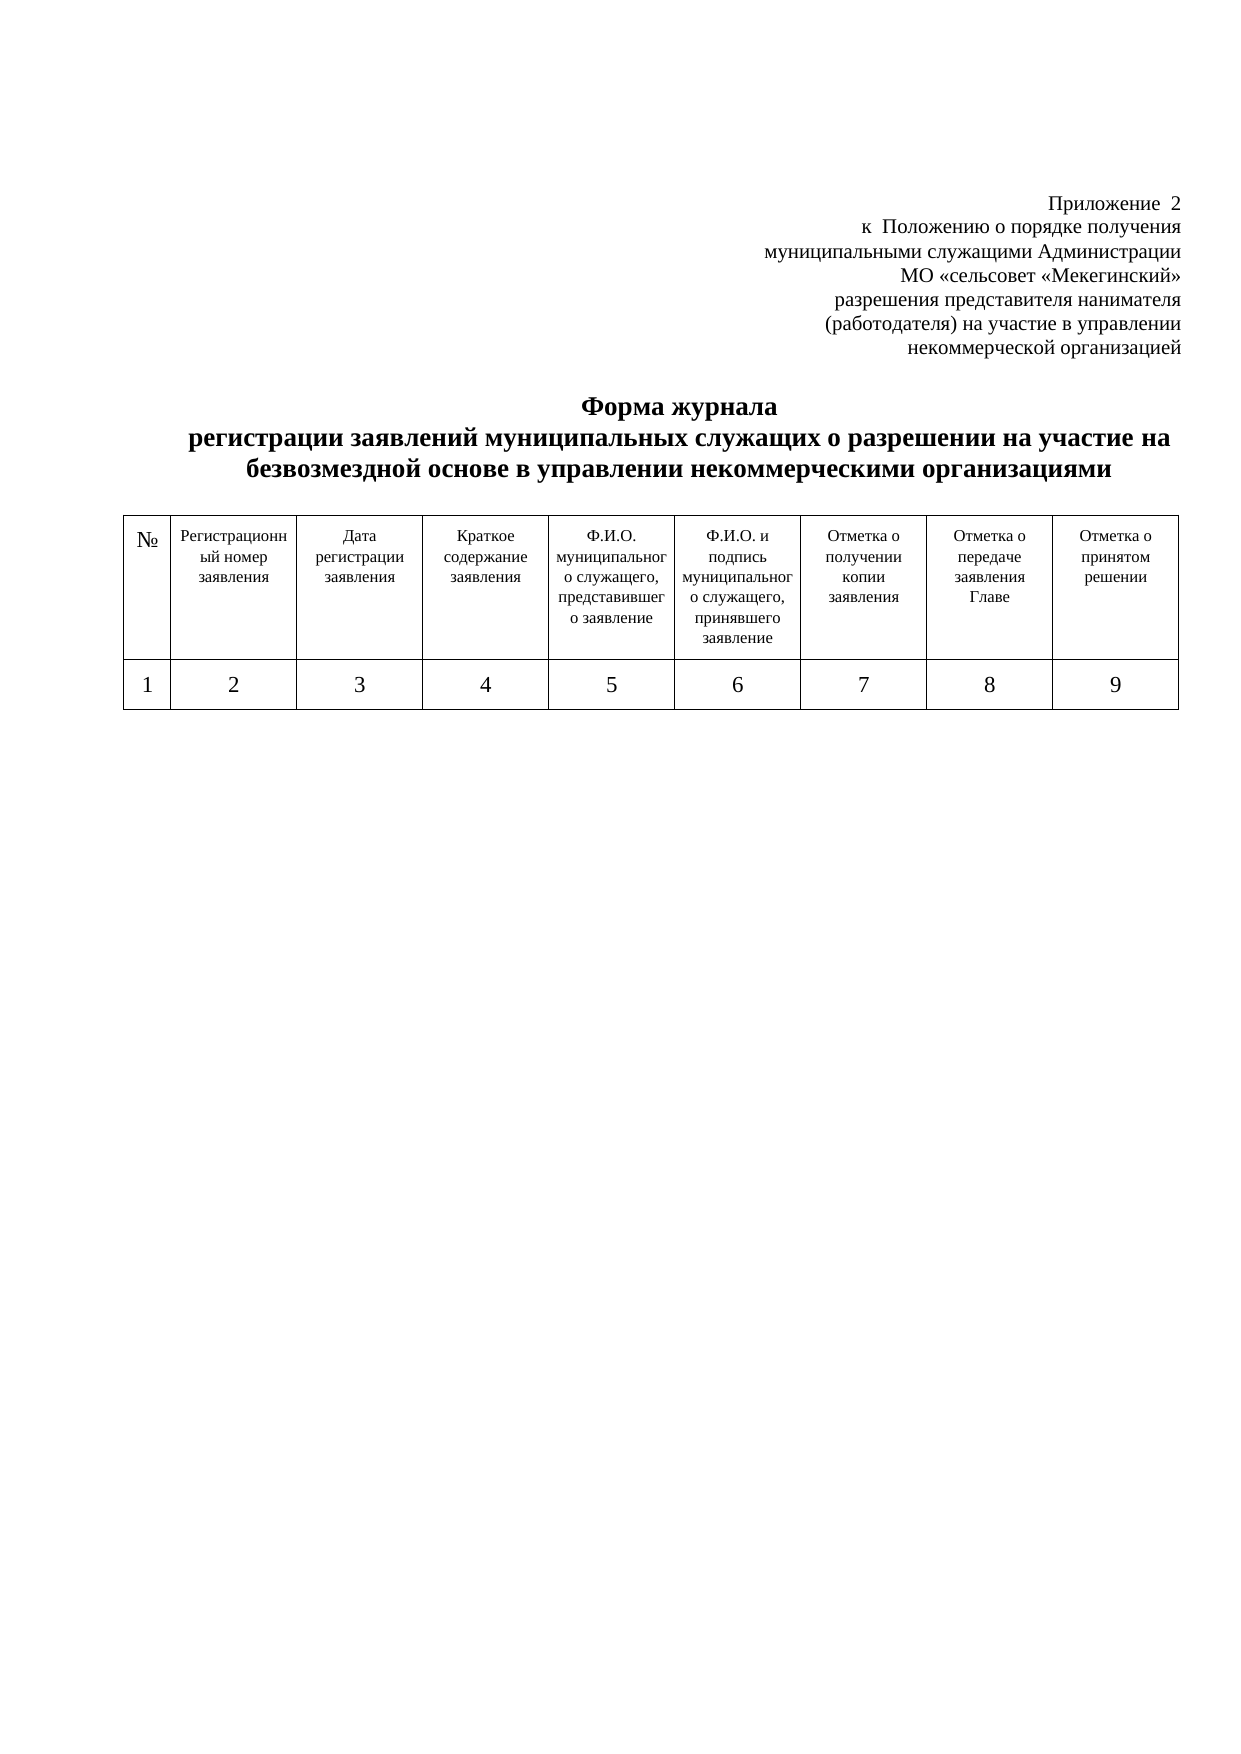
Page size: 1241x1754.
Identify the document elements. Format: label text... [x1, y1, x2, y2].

table_header № [124, 516, 170, 659]
table_cell 4 [423, 660, 548, 709]
table_header Отметка о принятом решении [1053, 516, 1178, 659]
title муниципальными служащими Администрации [177, 238, 1181, 263]
table_header Ф.И.О. и подпись муниципального служащего, принявшего заявление [675, 516, 800, 659]
table_cell 2 [171, 660, 296, 709]
table_header Отметка о передаче заявления Главе [927, 516, 1052, 659]
title Форма журнала [177, 390, 1181, 421]
table_cell 8 [927, 660, 1052, 709]
title некоммерческой организацией [177, 335, 1181, 359]
table_header Краткое содержание заявления [423, 516, 548, 659]
table_cell 5 [549, 660, 674, 709]
list регистрации заявлений муниципальных служащих о разрешении на участие на безвозмездной основе в управлении некоммерческими организациями [177, 421, 1181, 483]
list Приложение 2 [177, 190, 1181, 214]
title к Положению о порядке получения [177, 214, 1181, 238]
table_cell 1 [124, 660, 170, 709]
table_header Дата регистрации заявления [297, 516, 422, 659]
table_header Регистрационный номер заявления [171, 516, 296, 659]
title МО «сельсовет «Мекегинский» [177, 263, 1181, 287]
title разрешения представителя нанимателя [177, 287, 1181, 311]
table_header Ф.И.О. муниципального служащего, представившего заявление [549, 516, 674, 659]
table_cell 3 [297, 660, 422, 709]
table_cell 9 [1053, 660, 1178, 709]
table_cell 7 [801, 660, 926, 709]
title (работодателя) на участие в управлении [177, 311, 1181, 335]
table_cell 6 [675, 660, 800, 709]
table_header Отметка о получении копии заявления [801, 516, 926, 659]
